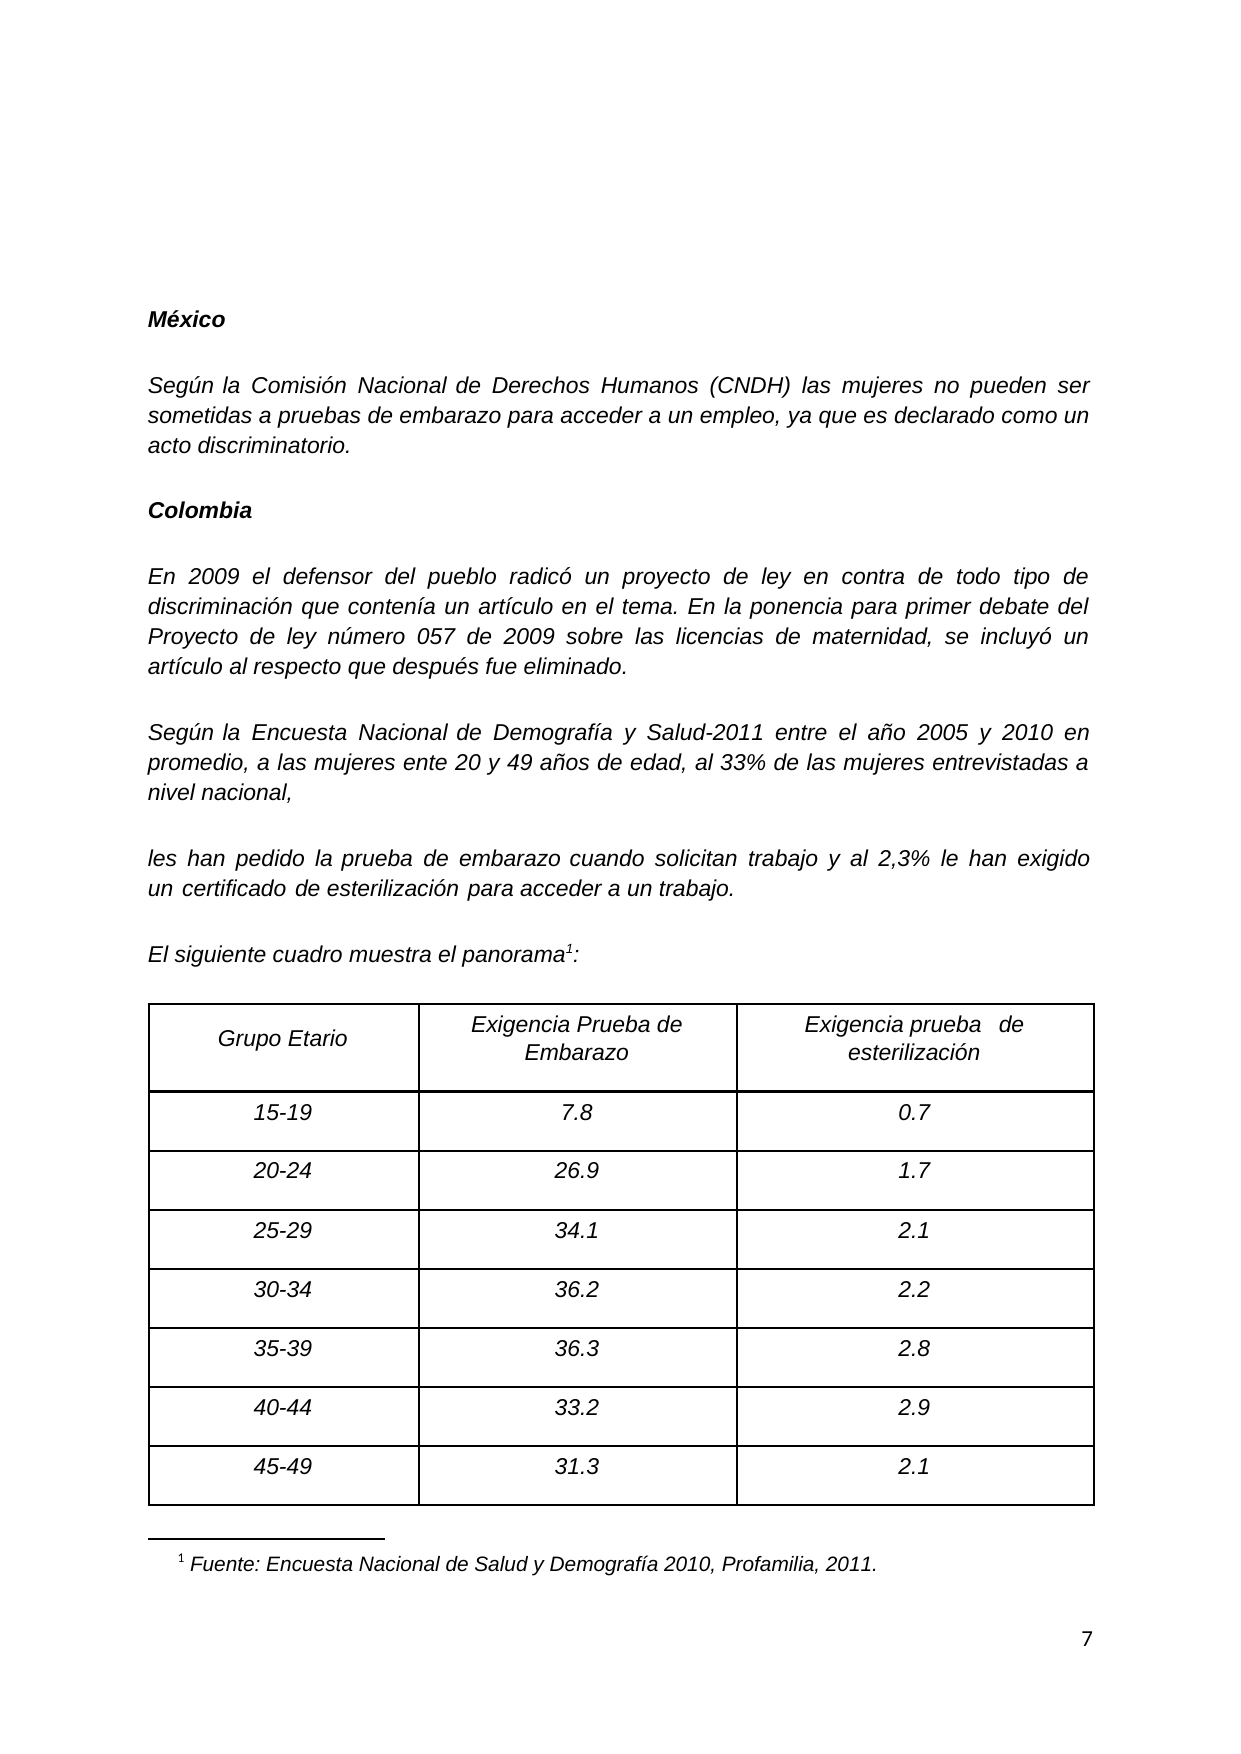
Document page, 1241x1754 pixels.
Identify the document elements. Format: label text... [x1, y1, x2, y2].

table_cell 2.1 [738, 1211, 1093, 1268]
table_cell 2.8 [738, 1329, 1093, 1386]
table_header Grupo Etario [150, 1005, 418, 1090]
table_cell 35-39 [150, 1329, 418, 1386]
table_cell 15-19 [150, 1093, 418, 1149]
text Según la Comisión Nacional de Derechos Humanos (CNDH) las mujeres no pueden ser sometidas a pruebas de embarazo para acceder a un empleo, ya que es declarado como un acto discriminatorio. [148, 368, 1092, 458]
table_cell 30-34 [150, 1270, 418, 1327]
table_header Exigencia Prueba de Embarazo [420, 1005, 736, 1090]
table_cell 2.2 [738, 1270, 1093, 1327]
table_cell 36.2 [420, 1270, 736, 1327]
table_cell 20-24 [150, 1152, 418, 1208]
table_header Exigencia prueba de esterilización [738, 1005, 1093, 1090]
table_cell 40-44 [150, 1388, 418, 1445]
table_cell 2.9 [738, 1388, 1093, 1445]
table_cell 26.9 [420, 1152, 736, 1208]
table_cell 1.7 [738, 1152, 1093, 1208]
text Según la Encuesta Nacional de Demografía y Salud-2011 entre el año 2005 y 2010 en promedio, a las mujeres ente 20 y 49 años de edad, al 33% de las mujeres entrevistadas a nivel nacional, [148, 715, 1092, 805]
text Colombia [148, 494, 1092, 524]
text En 2009 el defensor del pueblo radicó un proyecto de ley en contra de todo tipo de discriminación que contenía un artículo en el tema. En la ponencia para primer debate del Proyecto de ley número 057 de 2009 sobre las licencias de maternidad, se incluyó un artículo al respecto que después fue eliminado. [148, 559, 1092, 679]
text El siguiente cuadro muestra el panorama: [148, 937, 1092, 967]
table_cell 34.1 [420, 1211, 736, 1268]
table_cell 0.7 [738, 1093, 1093, 1149]
text les han pedido la prueba de embarazo cuando solicitan trabajo y al 2,3% le han exigido un certificado de esterilización para acceder a un trabajo. [148, 841, 1092, 901]
table_cell 33.2 [420, 1388, 736, 1445]
table_cell 45-49 [150, 1447, 418, 1504]
table_cell 31.3 [420, 1447, 736, 1504]
table_cell 36.3 [420, 1329, 736, 1386]
text México [148, 302, 1092, 332]
table_cell 2.1 [738, 1447, 1093, 1504]
table_cell 7.8 [420, 1093, 736, 1149]
table_cell 25-29 [150, 1211, 418, 1268]
